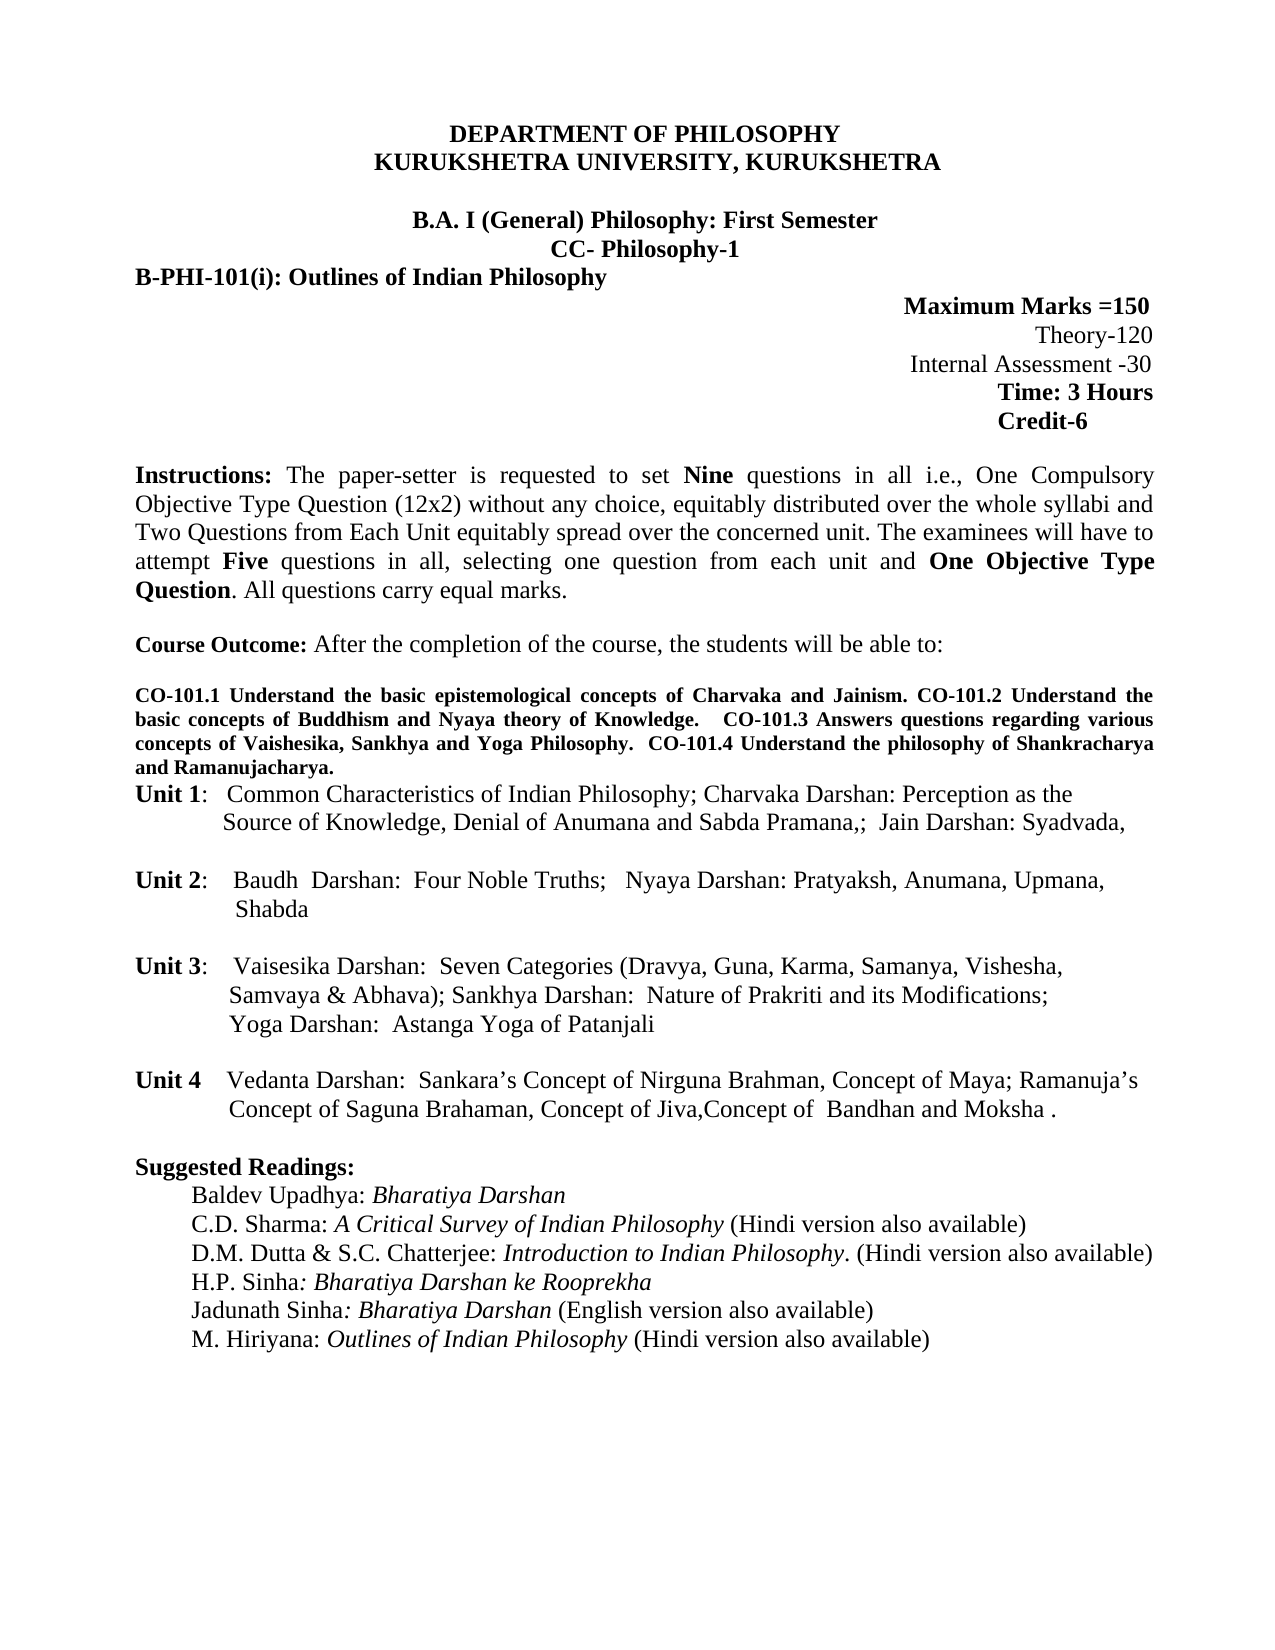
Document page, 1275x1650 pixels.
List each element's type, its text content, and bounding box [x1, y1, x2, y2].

text , KURUKSHETRA [135, 147, 1155, 176]
text Unit 4 Vedanta Darshan: Sankara’s Concept of Nirguna Brahman, Concept of Maya; Ramanuja’s [135, 1066, 1155, 1094]
text Maximum Marks =150 [135, 291, 1155, 320]
text Jadunath Sinha: Bharatiya Darshan (English version also available) [135, 1296, 1155, 1324]
text Instructions: The paper-setter is requested to set Nine questions in all i.e., One Compulsory Objective Type Question (12x2) without any choice, equitably distributed over the whole syllabi and Two Questions from Each Unit equitably spread over the concerned unit. The examinees will have to attempt Five questions in all, selecting one question from each unit and One Objective Type Question. All questions carry equal marks. [135, 460, 1155, 604]
text Time: 3 Hours [135, 377, 1155, 406]
text Unit 3: Vaisesika Darshan: Seven Categories (Dravya, Guna, Karma, Samanya, Vishesha, [135, 951, 1155, 980]
text CO-101.1 Understand the basic epistemological concepts of Charvaka and Jainism. CO-101.2 Understand the basic concepts of Buddhism and Nyaya theory of Knowledge. CO-101.3 Answers questions regarding various concepts of Vaishesika, Sankhya and Yoga Philosophy. CO-101.4 Understand the philosophy of Shankracharya and Ramanujacharya. [135, 682, 1155, 779]
text Theory-120 [135, 320, 1155, 349]
text Unit 1: Common Characteristics of Indian Philosophy; Charvaka Darshan: Perception as the [135, 779, 1155, 807]
text Credit-6 [135, 406, 1155, 435]
text Internal Assessment -30 [135, 349, 1155, 377]
text Suggested : [135, 1152, 1155, 1181]
text D.M. Dutta & S.C. Chatterjee: Introduction to Indian Philosophy. (Hindi version also available) [135, 1238, 1155, 1267]
text Course Outcome: After the completion of the course, the students will be able to: [135, 629, 1155, 657]
text CC- Philosophy-1 [135, 234, 1155, 262]
text Source of Knowledge, Denial of Anumana and Sabda Pramana,; Jain Darshan: Syadvada, [135, 807, 1155, 836]
text Concept of Saguna Brahaman, Concept of Jiva,Concept of Bandhan and Moksha . [135, 1094, 1155, 1123]
text Shabda [135, 894, 1155, 922]
text B-PHI-101(i): Outlines of Indian Philosophy [135, 262, 1155, 291]
text C.D. Sharma: A Critical Survey of Indian Philosophy (Hindi version also available) [135, 1209, 1155, 1238]
text Samvaya & Abhava); Sankhya Darshan: Nature of Prakriti and its Modifications; [135, 980, 1155, 1009]
text Baldev Upadhya: Bharatiya Darshan [135, 1181, 1155, 1209]
text H.P. Sinha: Bharatiya Darshan ke Rooprekha [135, 1267, 1155, 1296]
text M. Hiriyana: Outlines of Indian Philosophy (Hindi version also available) [135, 1324, 1155, 1353]
text DEPARTMENT OF PHILOSOPHY [135, 119, 1155, 147]
text Yoga Darshan: Astanga Yoga of Patanjali [135, 1009, 1155, 1037]
text Unit 2: Baudh Darshan: Four Noble Truths; Nyaya Darshan: Pratyaksh, Anumana, Upmana, [135, 865, 1155, 894]
text B.A. I (General) Philosophy: First Semester [135, 205, 1155, 234]
